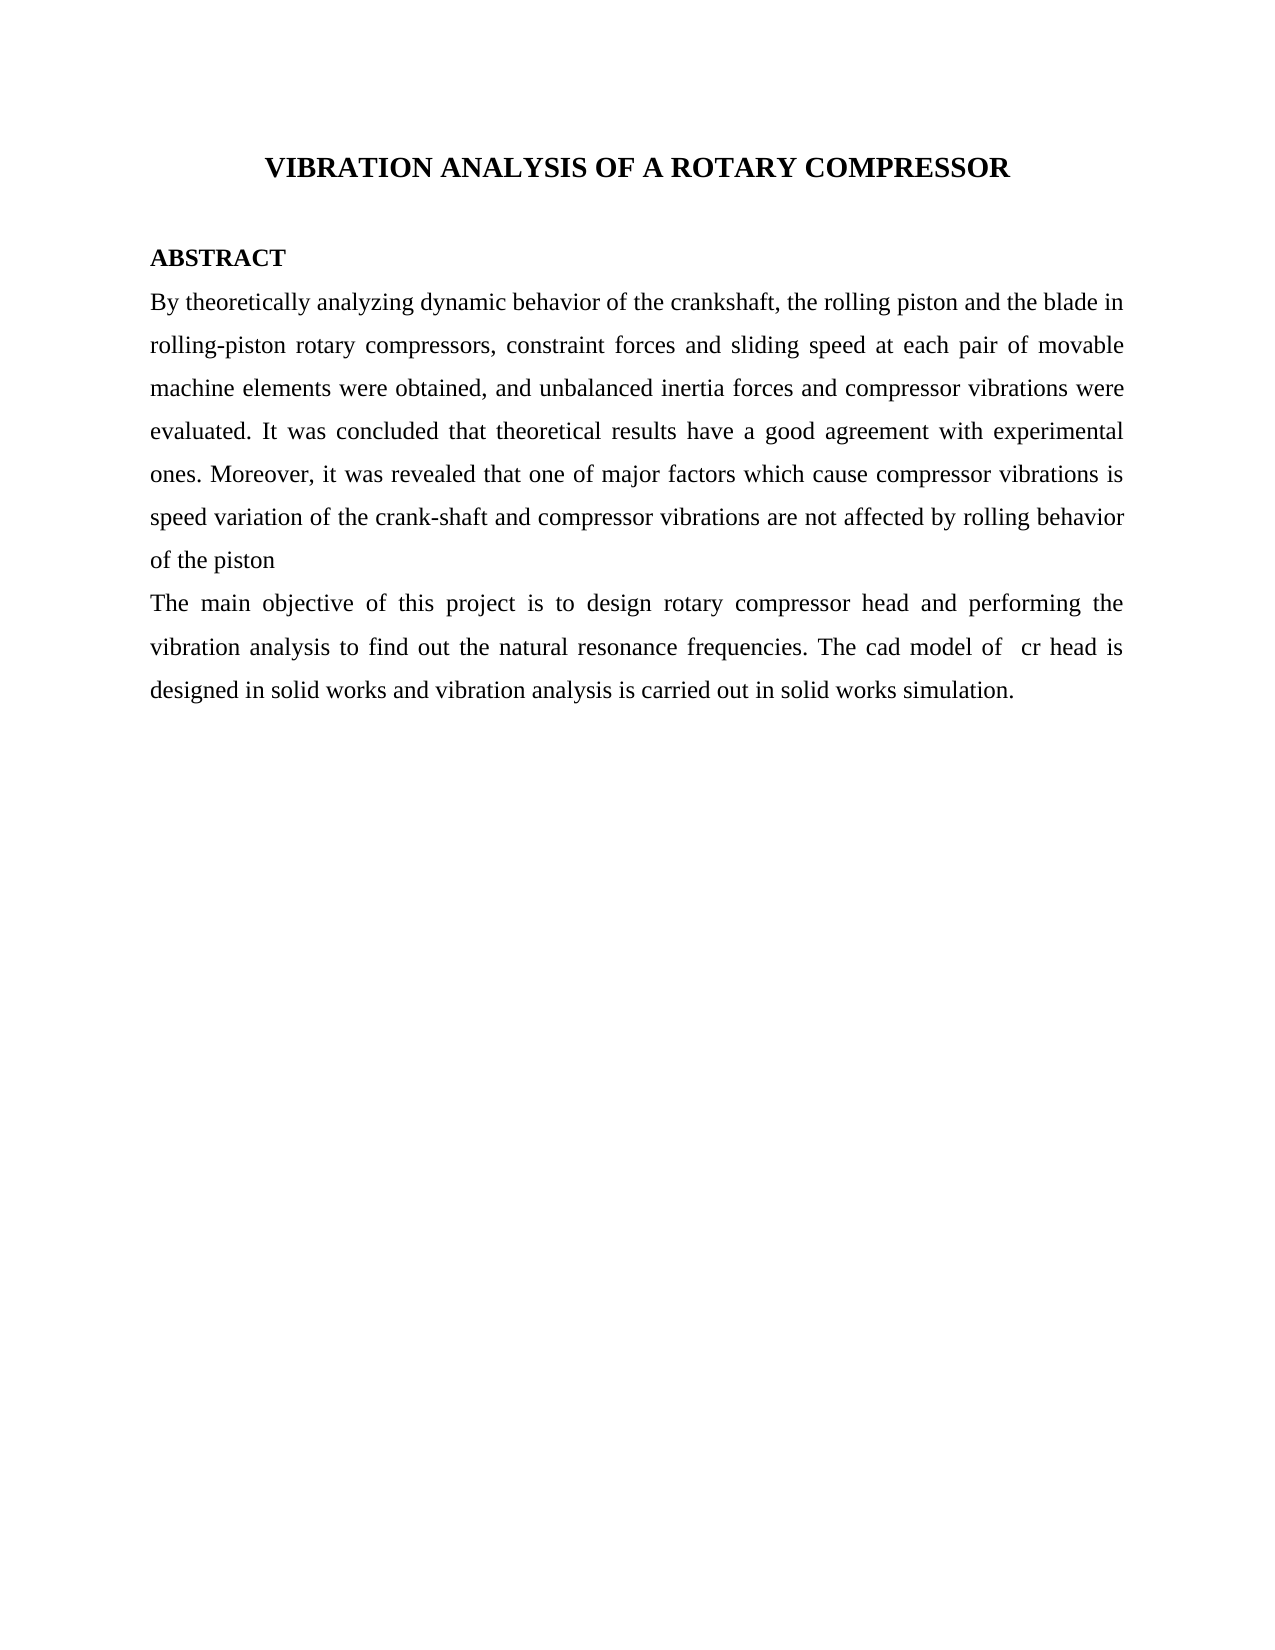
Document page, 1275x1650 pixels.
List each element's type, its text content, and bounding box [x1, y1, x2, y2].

text ABSTRACT [150, 243, 1125, 272]
text VIBRATION ANALYSIS OF A ROTARY COMPRESSOR [150, 150, 1125, 183]
text The main objective of this project is to design rotary compressor head and performing the vibration analysis to find out the natural resonance frequencies. The cad model of cr head is designed in solid works and vibration analysis is carried out in solid works simulation. [150, 588, 1125, 703]
text By theoretically analyzing dynamic behavior of the crankshaft, the rolling piston and the blade in rolling-piston rotary compressors, constraint forces and sliding speed at each pair of movable machine elements were obtained, and unbalanced inertia forces and compressor vibrations were evaluated. It was concluded that theoretical results have a good agreement with experimental ones. Moreover, it was revealed that one of major factors which cause compressor vibrations is speed variation of the crank-shaft and compressor vibrations are not affected by rolling behavior of the piston [150, 287, 1125, 574]
